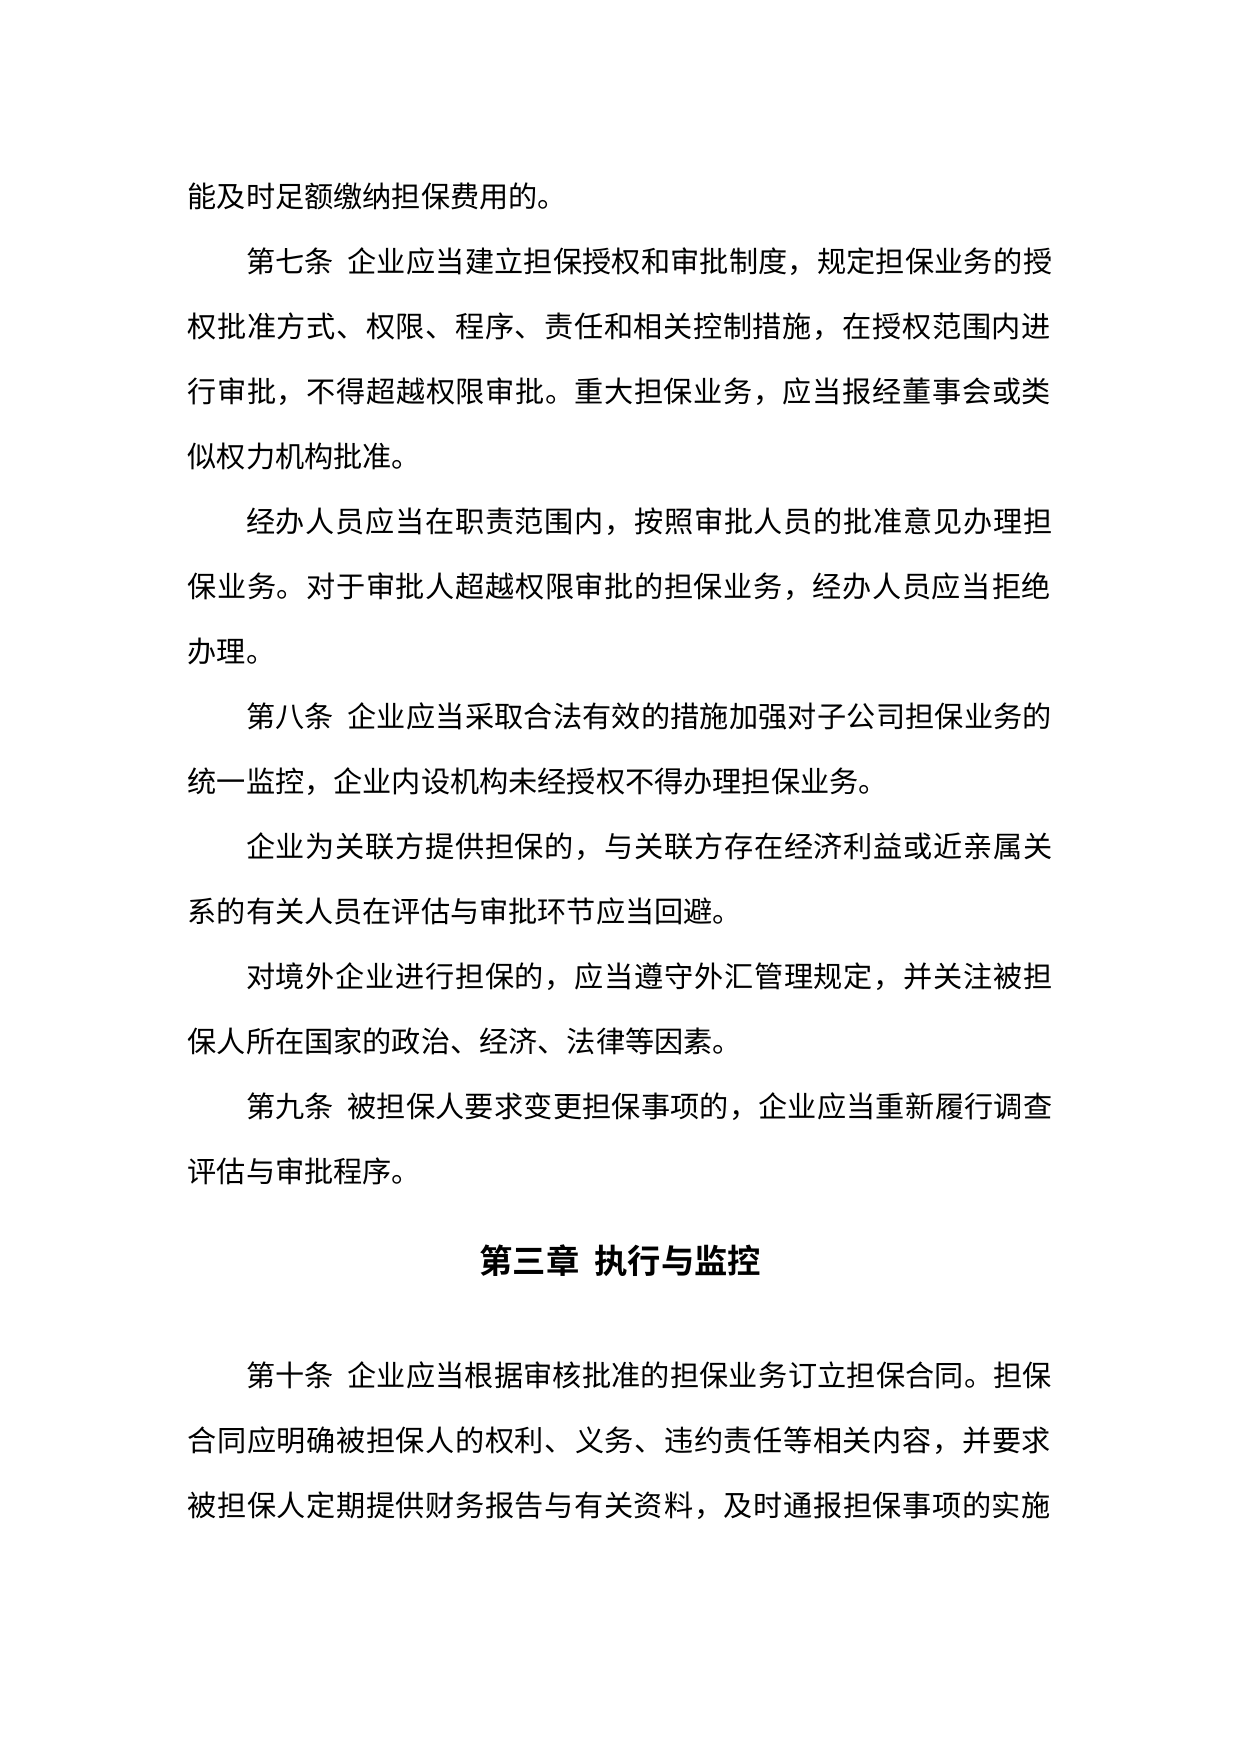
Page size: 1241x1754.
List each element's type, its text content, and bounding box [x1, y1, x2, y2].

text 对境外企业进行担保的，应当遵守外汇管理规定，并关注被担保人所在国家的政治、经济、法律等因素。 [187, 942, 1053, 1072]
text 第三章 执行与监控 [187, 1227, 1053, 1292]
text 第七条 企业应当建立担保授权和审批制度，规定担保业务的授权批准方式、权限、程序、责任和相关控制措施，在授权范围内进行审批，不得超越权限审批。重大担保业务，应当报经董事会或类似权力机构批准。 [187, 227, 1053, 487]
text 企业为关联方提供担保的，与关联方存在经济利益或近亲属关系的有关人员在评估与审批环节应当回避。 [187, 812, 1053, 942]
text 第九条 被担保人要求变更担保事项的，企业应当重新履行调查评估与审批程序。 [187, 1072, 1053, 1202]
text 第八条 企业应当采取合法有效的措施加强对子公司担保业务的统一监控，企业内设机构未经授权不得办理担保业务。 [187, 682, 1053, 812]
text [187, 1341, 1053, 1536]
text 经办人员应当在职责范围内，按照审批人员的批准意见办理担保业务。对于审批人超越权限审批的担保业务，经办人员应当拒绝办理。 [187, 487, 1053, 682]
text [187, 162, 1053, 227]
